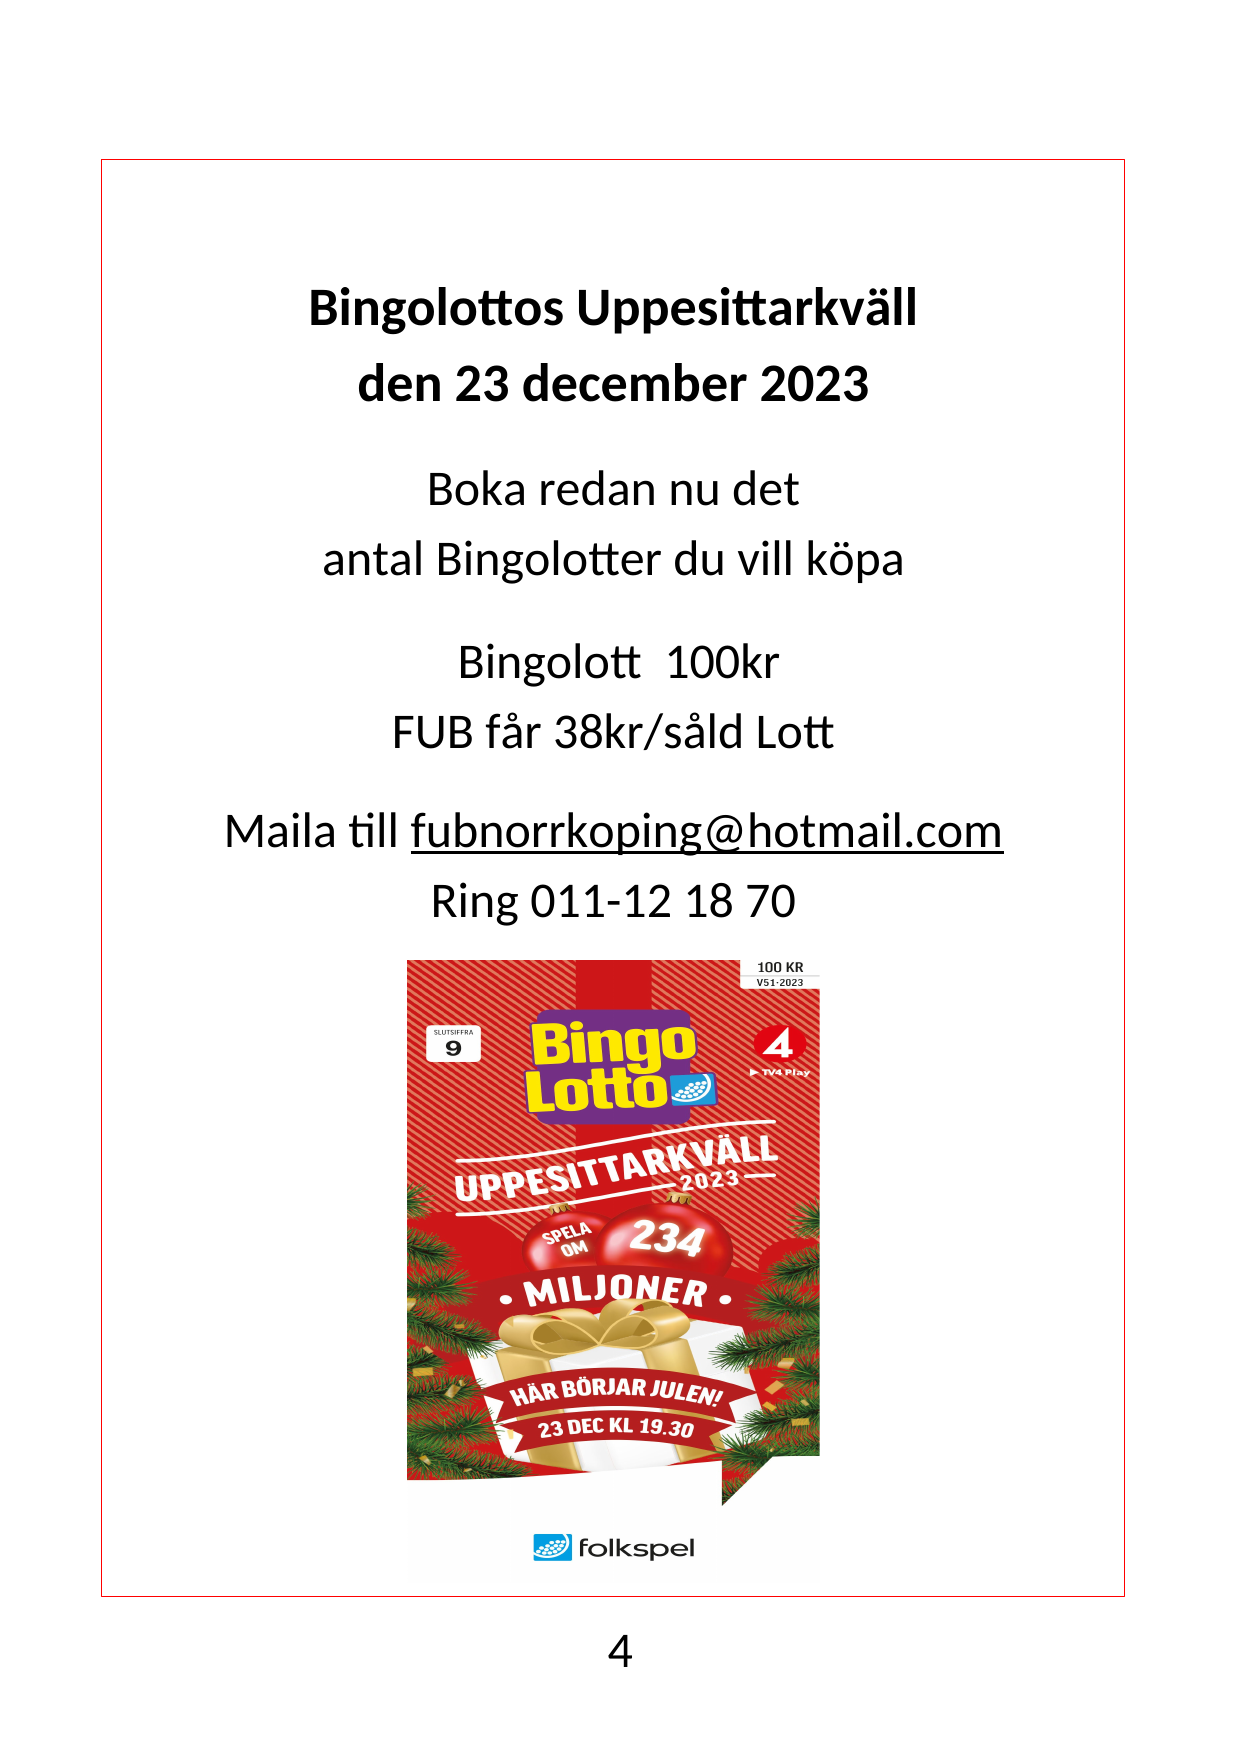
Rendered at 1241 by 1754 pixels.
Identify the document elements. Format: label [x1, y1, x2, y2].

picture [407, 960, 820, 1583]
